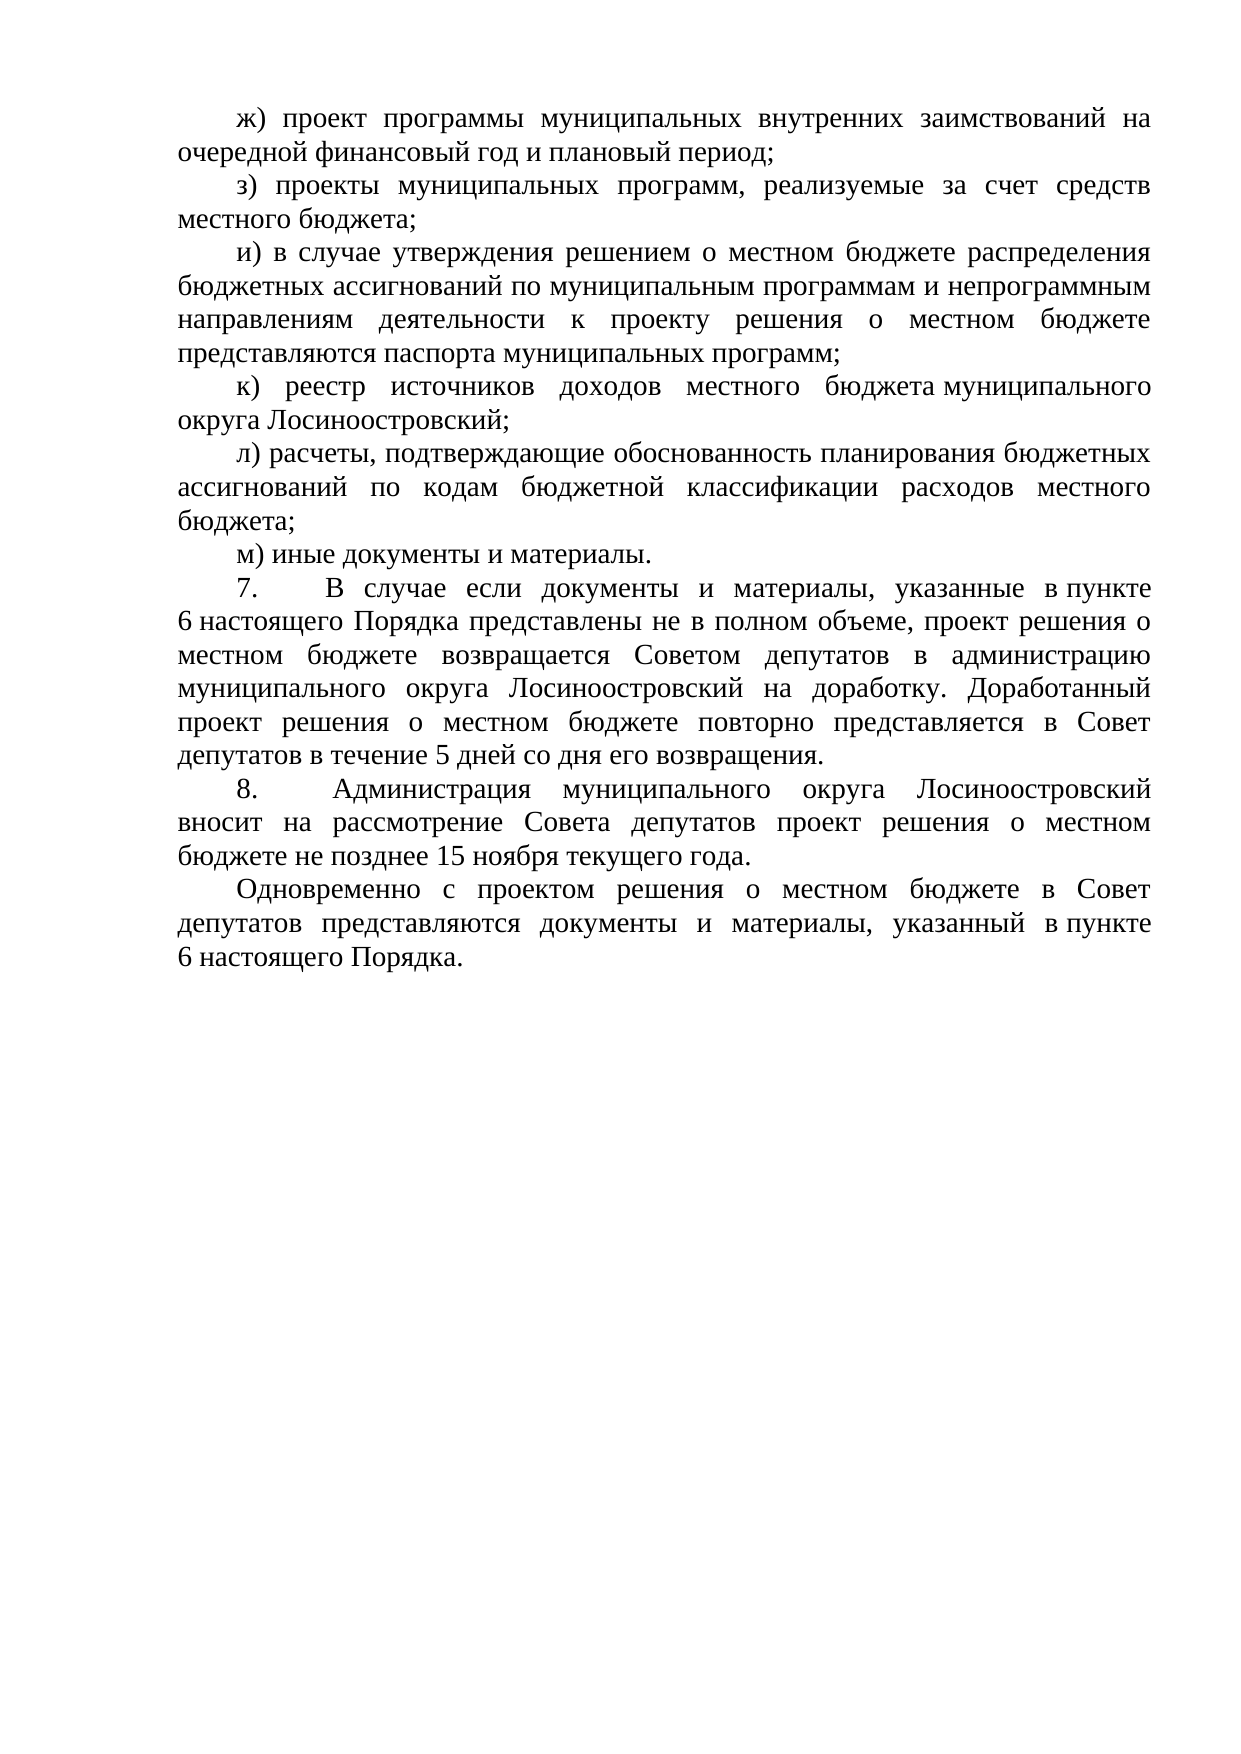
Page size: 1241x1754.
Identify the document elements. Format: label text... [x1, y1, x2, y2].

text з) проекты муниципальных программ, реализуемые за счет средств местного бюджета; [177, 167, 1152, 234]
list Администрация муниципального округа Лосиноостровский вносит на рассмотрение Совета депутатов проект решения о местном бюджете не позднее 15 ноября текущего года. [177, 771, 1152, 872]
text ж) проект программы муниципальных внутренних заимствований на очередной финансовый год и плановый период; [177, 100, 1152, 167]
text Одновременно с проектом решения о местном бюджете в Совет депутатов представляются документы и материалы, указанный в пункте 6 настоящего Порядка. [177, 872, 1152, 972]
text к) реестр источников доходов местного бюджета муниципального округа Лосиноостровский; [177, 368, 1152, 436]
list В случае если документы и материалы, указанные в пункте 6 настоящего Порядка представлены не в полном объеме, проект решения о местном бюджете возвращается Советом депутатов в администрацию муниципального округа Лосиноостровский на доработку. Доработанный проект решения о местном бюджете повторно представляется в Совет депутатов в течение 5 дней со дня его возвращения. [177, 570, 1152, 771]
text м) иные документы и материалы. [177, 536, 1152, 570]
text и) в случае утверждения решением о местном бюджете распределения бюджетных ассигнований по муниципальным программам и непрограммным направлениям деятельности к проекту решения о местном бюджете представляются паспорта муниципальных программ; [177, 234, 1152, 368]
text л) расчеты, подтверждающие обоснованность планирования бюджетных ассигнований по кодам бюджетной классификации расходов местного бюджета; [177, 436, 1152, 536]
